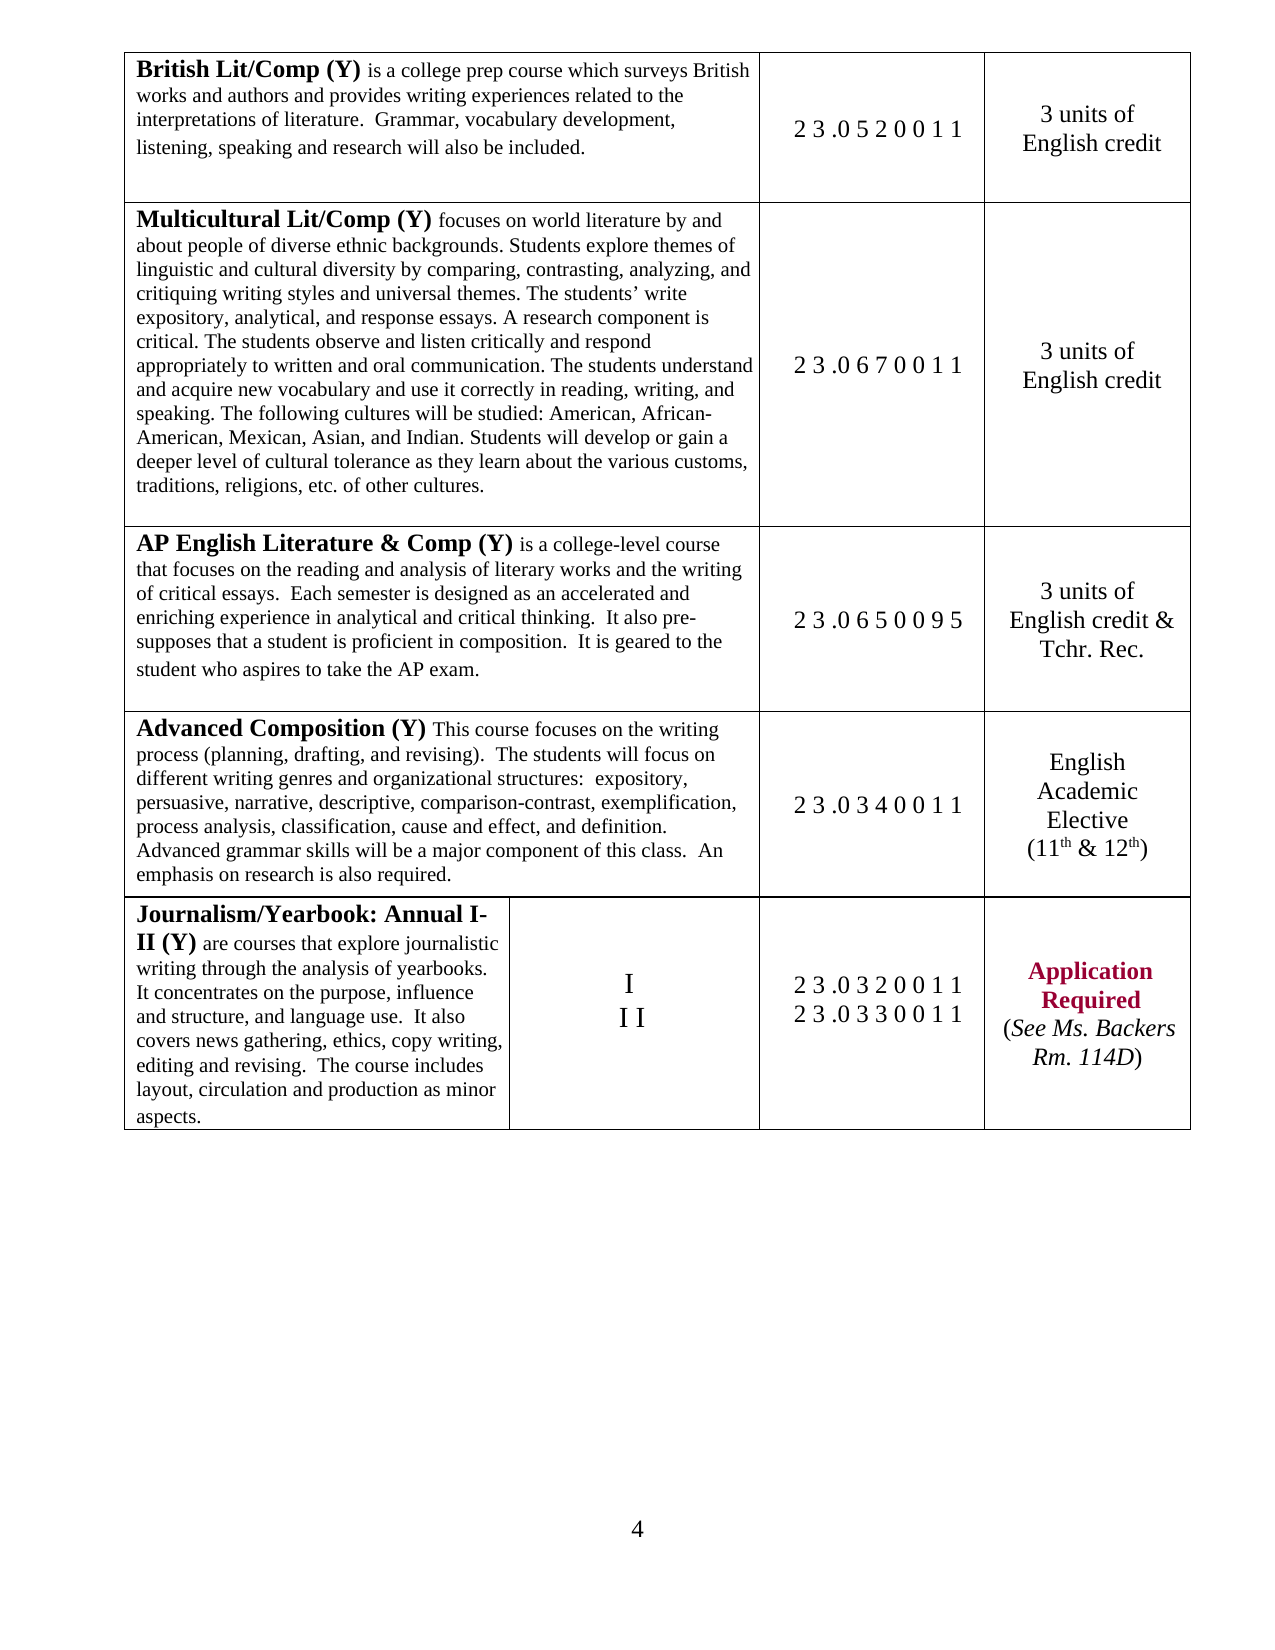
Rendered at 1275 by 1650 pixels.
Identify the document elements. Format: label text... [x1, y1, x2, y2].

table_cell Journalism/Yearbook: Annual I-II (Y) are courses that explore journalistic writing through the analysis of yearbooks. It concentrates on the purpose, influence and structure, and language use. It also covers news gathering, ethics, copy writing, editing and revising. The course includes layout, circulation and production as minor aspects. [125, 898, 509, 1129]
table_cell British Lit/Comp (Y) is a college prep course which surveys British works and authors and provides writing experiences related to the interpretations of literature. Grammar, vocabulary development, listening, speaking and research will also be included. [125, 53, 759, 202]
table_cell 2 3 .0 3 4 0 0 1 1 [760, 712, 984, 896]
table_cell 2 3 .0 6 5 0 0 9 5 [760, 527, 984, 711]
table_cell 2 3 .0 3 2 0 0 1 1 2 3 .0 3 3 0 0 1 1 [760, 898, 984, 1129]
table_cell I I I [510, 898, 759, 1129]
table_cell Application Required (See Ms. Backers Rm. 114D) [985, 898, 1190, 1129]
table_cell 3 units of English credit [985, 53, 1190, 202]
table_cell Advanced Composition (Y) This course focuses on the writing process (planning, drafting, and revising). The students will focus on different writing genres and organizational structures: expository, persuasive, narrative, descriptive, comparison-contrast, exemplification, process analysis, classification, cause and effect, and definition. Advanced grammar skills will be a major component of this class. An emphasis on research is also required. [125, 712, 759, 896]
table_cell Multicultural Lit/Comp (Y) focuses on world literature by and about people of diverse ethnic backgrounds. Students explore themes of linguistic and cultural diversity by comparing, contrasting, analyzing, and critiquing writing styles and universal themes. The students’ write expository, analytical, and response essays. A research component is critical. The students observe and listen critically and respond appropriately to written and oral communication. The students understand and acquire new vocabulary and use it correctly in reading, writing, and speaking. The following cultures will be studied: American, African-American, Mexican, Asian, and Indian. Students will develop or gain a deeper level of cultural tolerance as they learn about the various customs, traditions, religions, etc. of other cultures. [125, 203, 759, 526]
table_cell AP English Literature & Comp (Y) is a college-level course that focuses on the reading and analysis of literary works and the writing of critical essays. Each semester is designed as an accelerated and enriching experience in analytical and critical thinking. It also pre-supposes that a student is proficient in composition. It is geared to the student who aspires to take the AP exam. [125, 527, 759, 711]
table_cell English Academic Elective (11th & 12th) [985, 712, 1190, 896]
table_cell 2 3 .0 5 2 0 0 1 1 [760, 53, 984, 202]
table_cell 3 units of English credit [985, 203, 1190, 526]
table_cell 2 3 .0 6 7 0 0 1 1 [760, 203, 984, 526]
table_cell 3 units of English credit & Tchr. Rec. [985, 527, 1190, 711]
